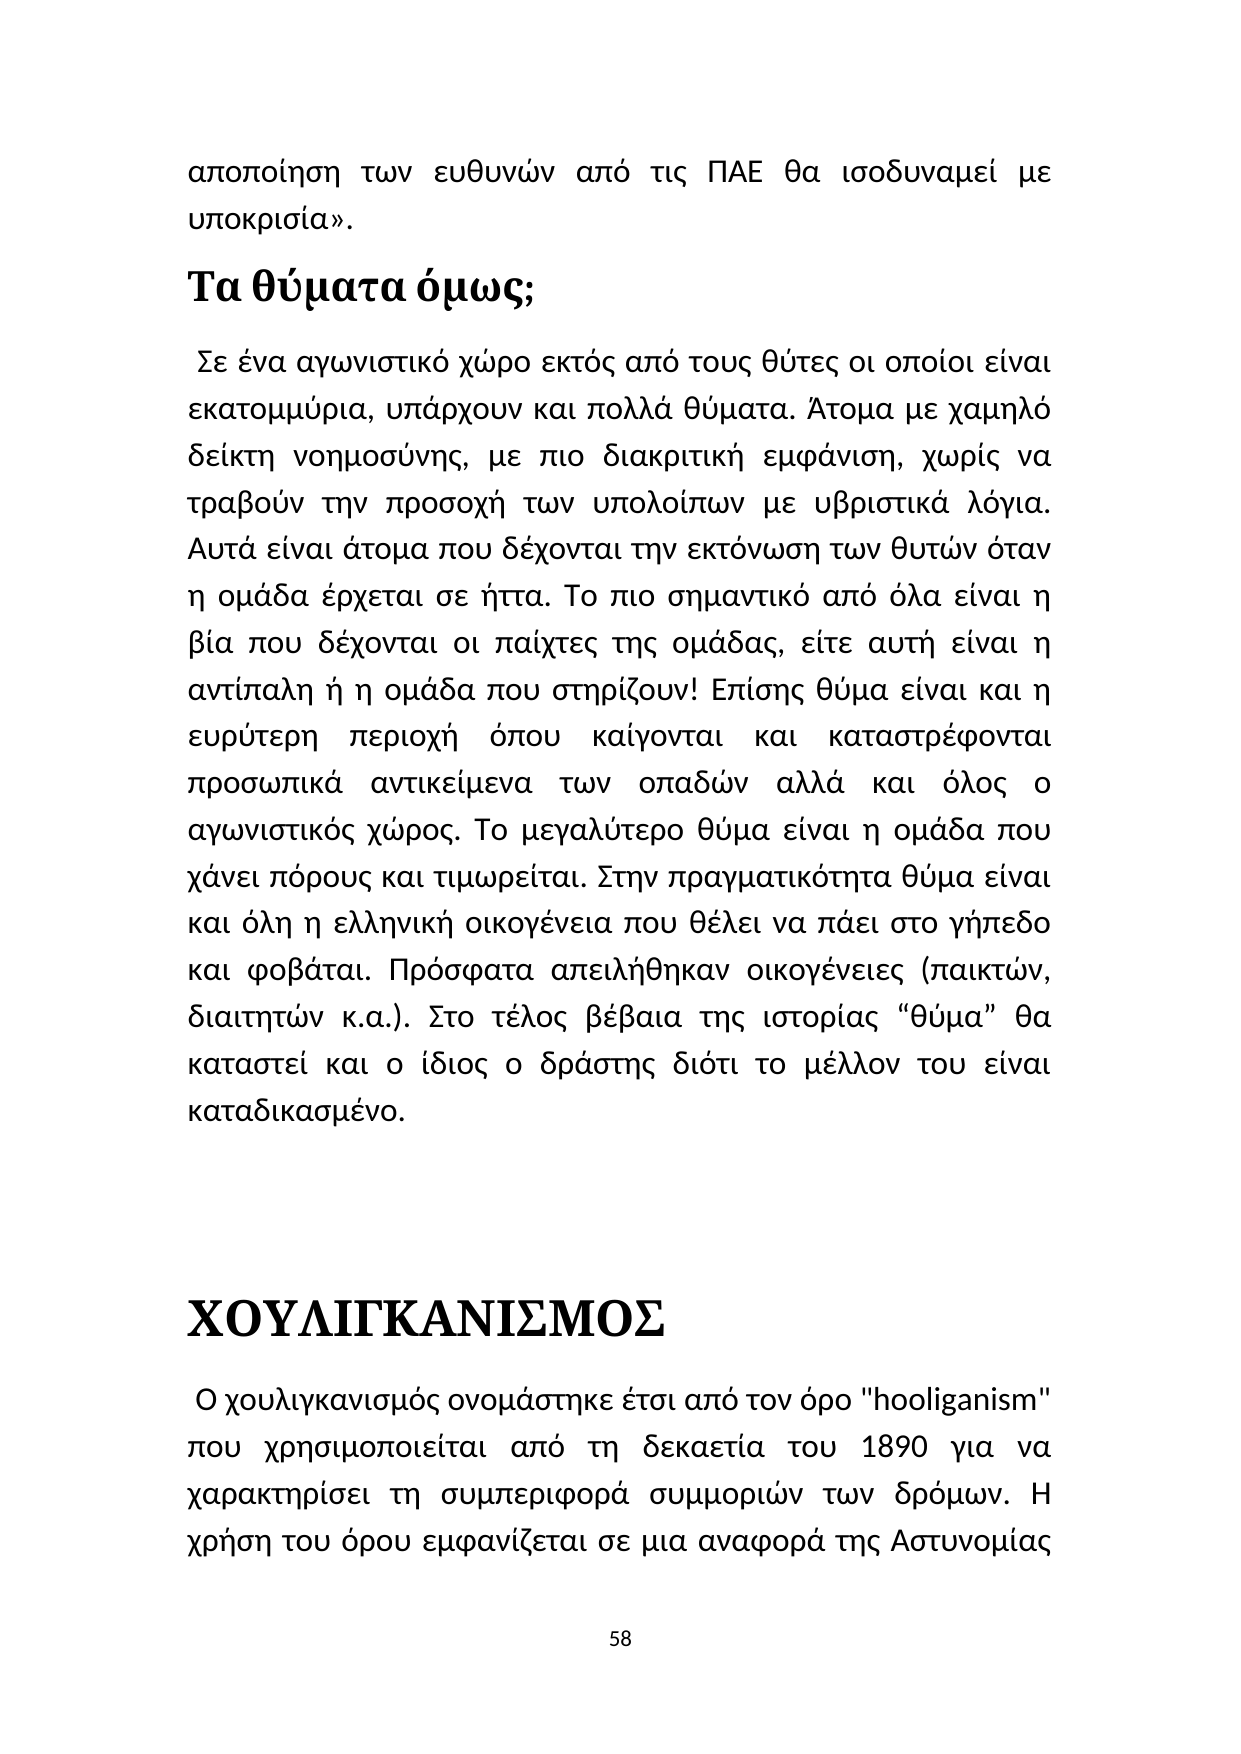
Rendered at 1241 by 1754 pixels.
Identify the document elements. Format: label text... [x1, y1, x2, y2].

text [187, 1378, 1053, 1559]
text Τα θύματα όμως; [187, 264, 1053, 312]
text Σε ένα αγωνιστικό χώρο εκτός από τους θύτες οι οποίοι είναι εκατομμύρια, υπάρχουν και πολλά θύματα. Άτομα με χαμηλό δείκτη νοημοσύνης, με πιο διακριτική εμφάνιση, χωρίς να τραβούν την προσοχή των υπολοίπων με υβριστικά λόγια. Αυτά είναι άτομα που δέχονται την εκτόνωση των θυτών όταν η ομάδα έρχεται σε ήττα. Το πιο σημαντικό από όλα είναι η βία που δέχονται οι παίχτες της ομάδας, είτε αυτή είναι η αντίπαλη ή η ομάδα που στηρίζουν! Επίσης θύμα είναι και η ευρύτερη περιοχή όπου καίγονται και καταστρέφονται προσωπικά αντικείμενα των οπαδών αλλά και όλος ο αγωνιστικός χώρος. Το μεγαλύτερο θύμα είναι η ομάδα που χάνει πόρους και τιμωρείται. Στην πραγματικότητα θύμα είναι και όλη η ελληνική οικογένεια που θέλει να πάει στο γήπεδο και φοβάται. Πρόσφατα απειλήθηκαν οικογένειες (παικτών, διαιτητών κ.α.). Στο τέλος βέβαια της ιστορίας “θύμα” θα καταστεί και ο ίδιος ο δράστης διότι το μέλλον του είναι καταδικασμένο. [187, 340, 1053, 1129]
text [187, 150, 1053, 237]
text ΧΟΥΛΙΓΚΑΝΙΣΜΟΣ [187, 1291, 1053, 1349]
